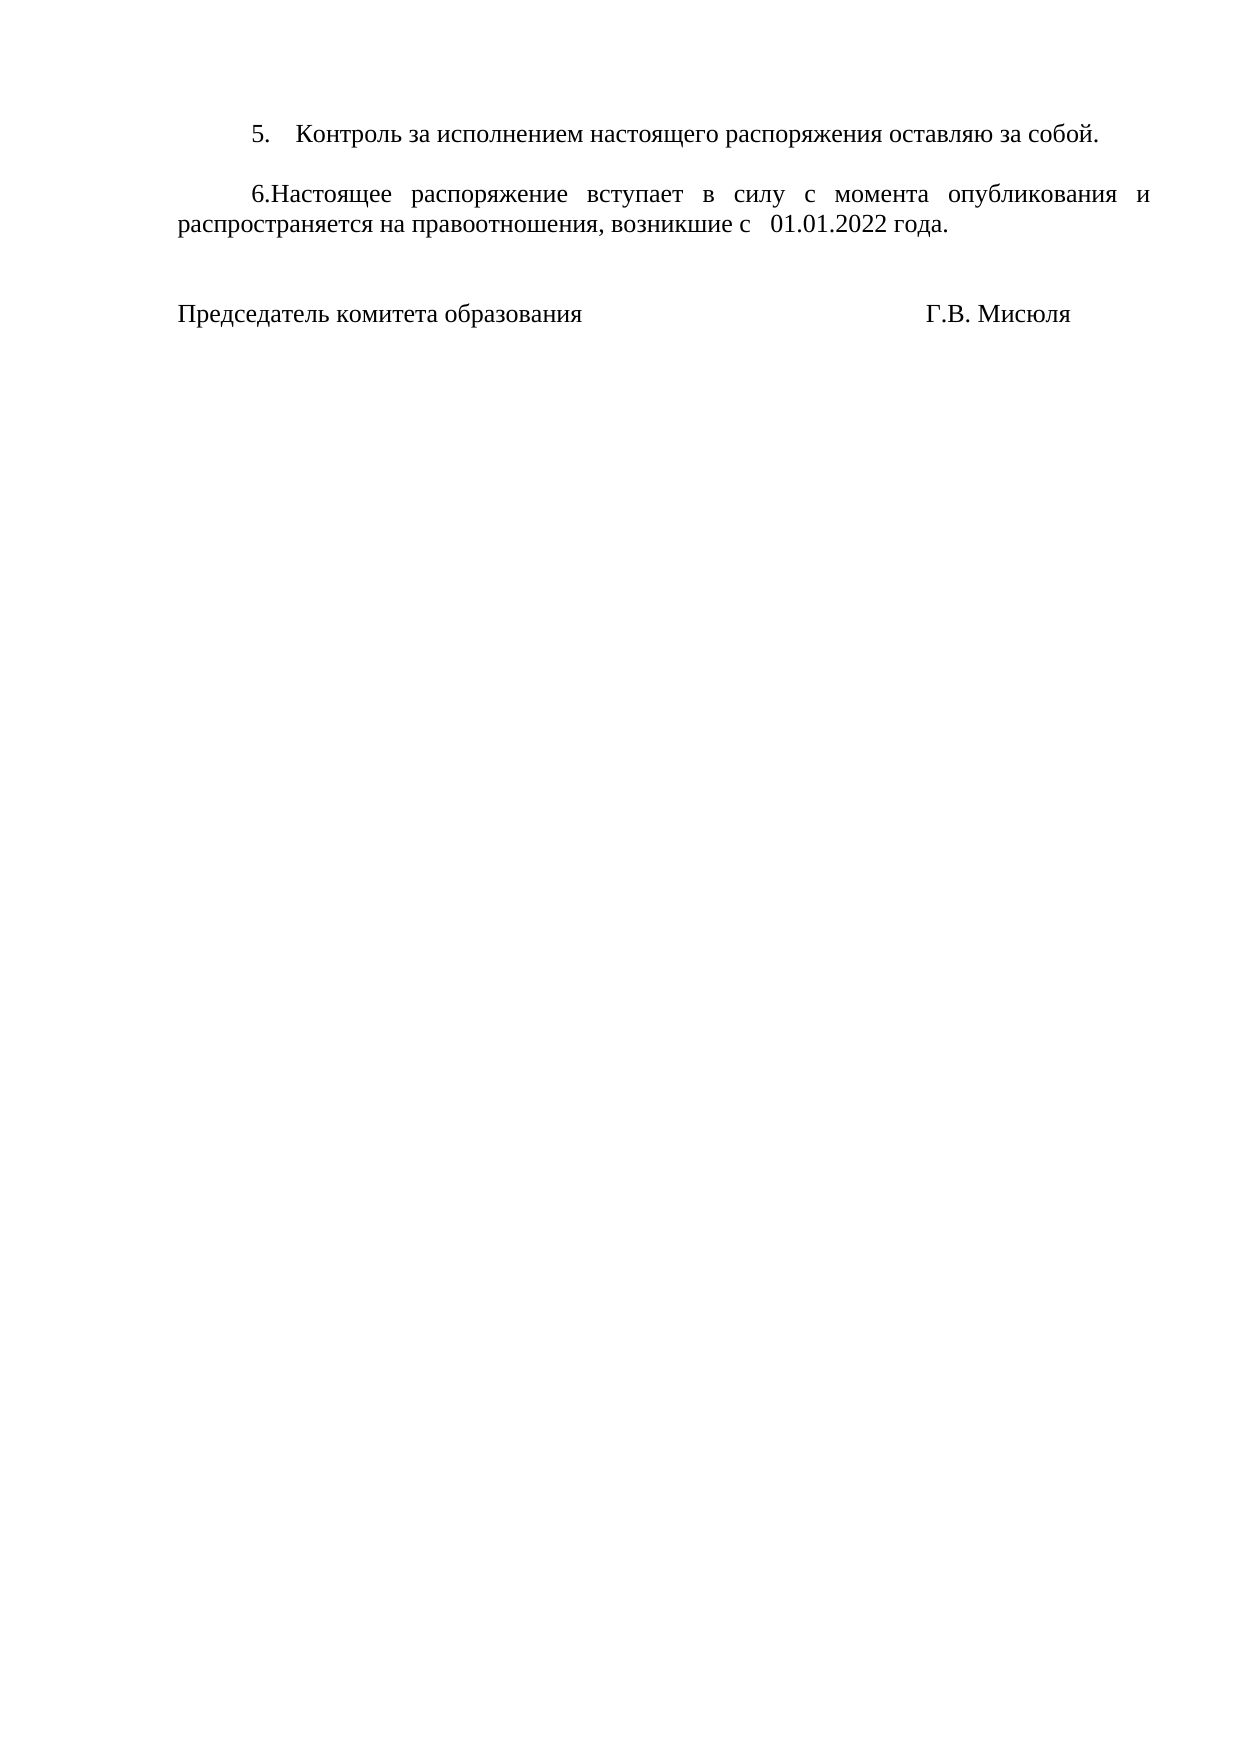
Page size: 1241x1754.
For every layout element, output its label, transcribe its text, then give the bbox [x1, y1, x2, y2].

text 5. Контроль за исполнением настоящего распоряжения оставляю за собой. [177, 118, 1152, 148]
text 6.Настоящее распоряжение вступает в силу с момента опубликования и распространяется на правоотношения, возникшие с 01.01.2022 года. [177, 178, 1152, 238]
text Председатель комитета образования Г.В. Мисюля [177, 298, 1152, 328]
